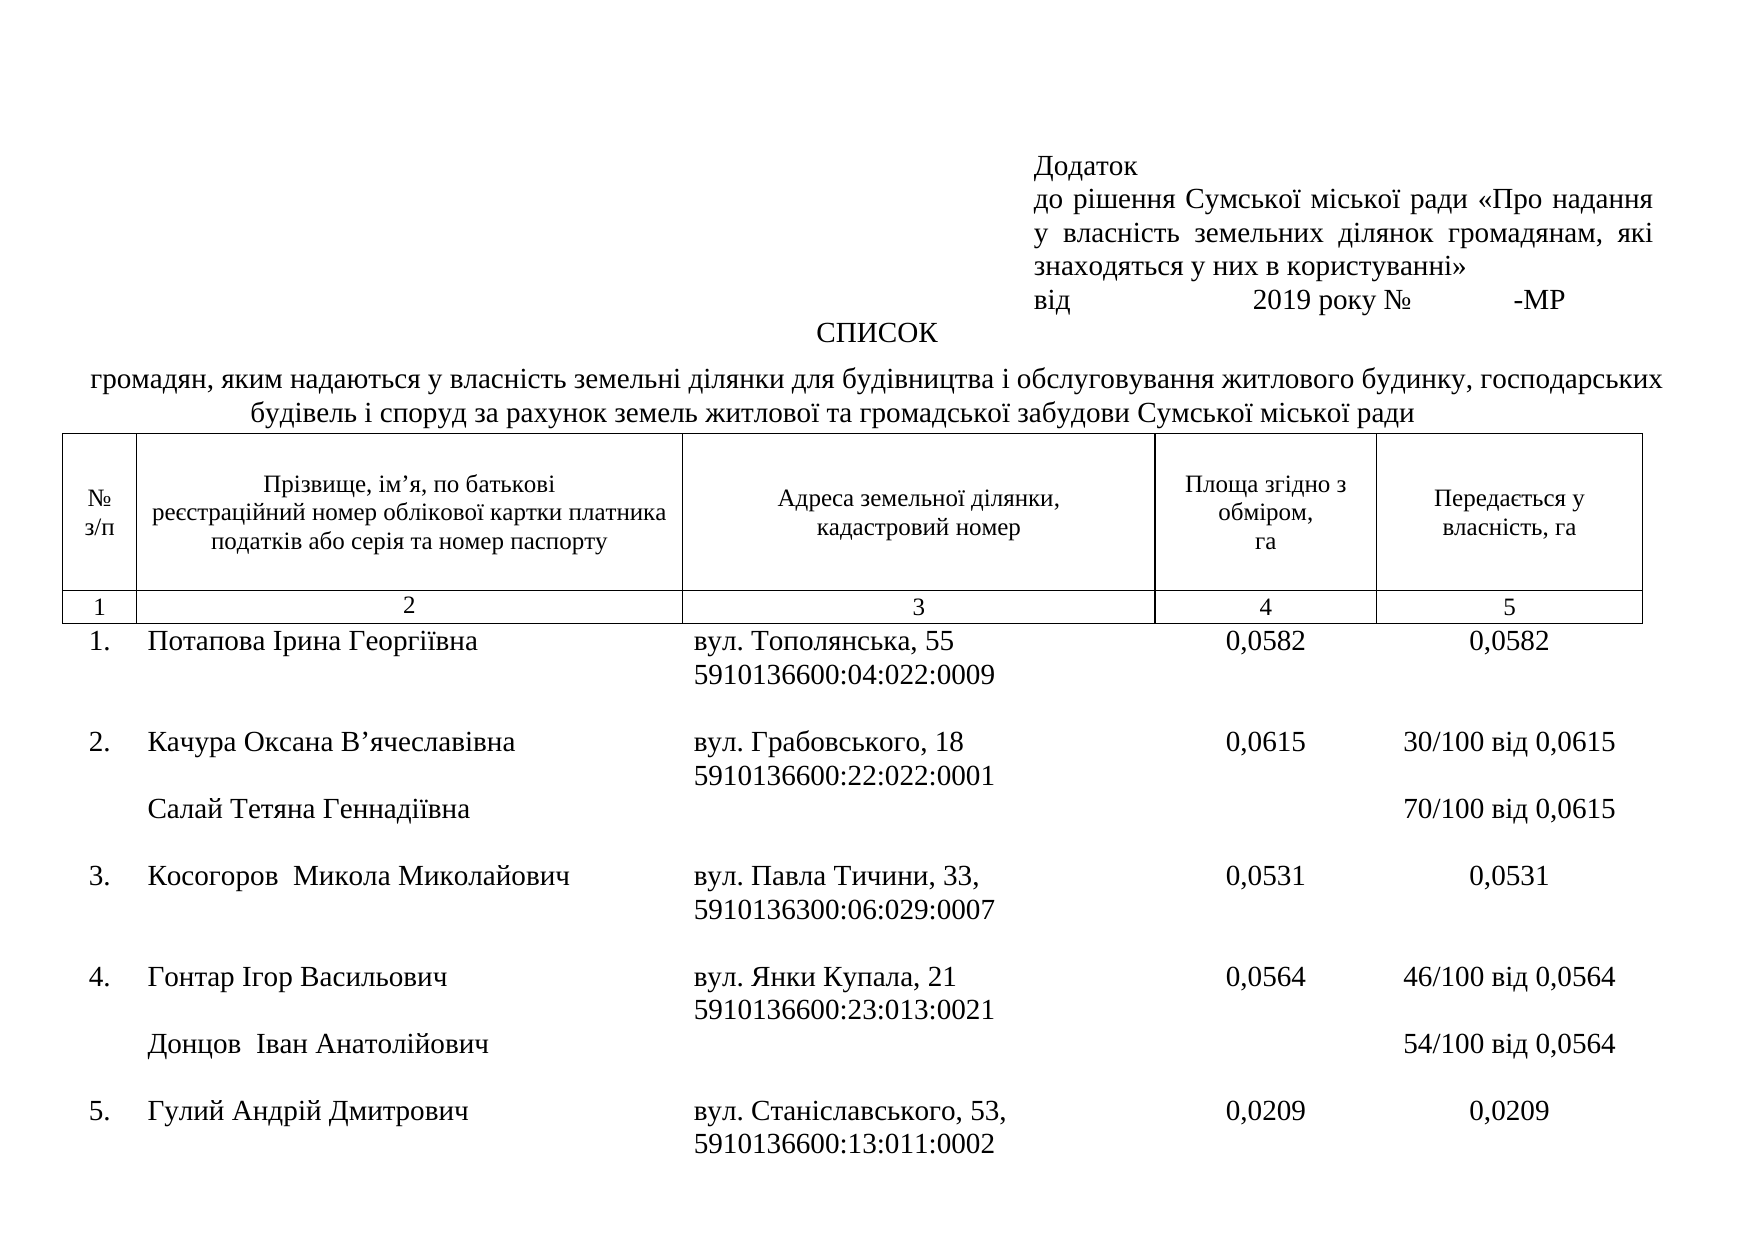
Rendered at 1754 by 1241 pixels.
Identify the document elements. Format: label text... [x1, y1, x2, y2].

table_cell вул. Павла Тичини, 33, 5910136300:06:029:0007 [682, 858, 1155, 959]
text Додаток [1034, 148, 1654, 181]
text СПИСОК [89, 315, 1665, 349]
table_cell 3 [683, 591, 1154, 622]
table_cell 2. [63, 724, 136, 858]
table_cell Качура Оксана В’ячеславівна Салай Тетяна Геннадіївна [136, 724, 682, 858]
table_cell Косогоров Микола Миколайович [136, 858, 682, 959]
table_header Адреса земельної ділянки, кадастровий номер [683, 434, 1154, 589]
table_cell 30/100 від 0,0615 70/100 від 0,0615 [1376, 724, 1642, 858]
table_cell Гонтар Ігор Васильович Донцов Іван Анатолійович [136, 959, 682, 1093]
table_header Площа згідно з обміром, га [1156, 434, 1376, 589]
table_cell 4. [63, 959, 136, 1093]
table_cell 0,0564 [1155, 959, 1376, 1093]
table_cell 0,0209 [1376, 1093, 1642, 1194]
table_cell 5 [1377, 591, 1642, 622]
table_cell 0,0209 [1155, 1093, 1376, 1194]
table_cell 5. [63, 1093, 136, 1194]
table_cell 0,0582 [1155, 624, 1376, 724]
text до рішення Сумської міської ради «Про надання у власність земельних ділянок громадянам, які знаходяться у них в користуванні» [1034, 181, 1654, 282]
text громадян, яким надаються у власність земельні ділянки для будівництва і обслуговування житлового будинку, господарських будівель і споруд за рахунок земель житлової та громадської забудови Сумської міської ради [89, 361, 1665, 428]
table_cell вул. Грабовського, 18 5910136600:22:022:0001 [682, 724, 1155, 858]
table_cell 0,0531 [1376, 858, 1642, 959]
table_cell вул. Тополянська, 55 5910136600:04:022:0009 [682, 624, 1155, 724]
table_cell 4 [1156, 591, 1376, 622]
table_cell вул. Станіславського, 53, 5910136600:13:011:0002 [682, 1093, 1155, 1194]
table_cell 0,0531 [1155, 858, 1376, 959]
table_cell 3. [63, 858, 136, 959]
table_cell 2 [137, 591, 682, 622]
table_header Прізвище, ім’я, по батькові реєстраційний номер облікової картки платника податків або серія та номер паспорту [137, 434, 682, 589]
table_cell 0,0615 [1155, 724, 1376, 858]
table_header Передається у власність, га [1377, 434, 1642, 589]
table_cell вул. Янки Купала, 21 5910136600:23:013:0021 [682, 959, 1155, 1093]
table_cell 46/100 від 0,0564 54/100 від 0,0564 [1376, 959, 1642, 1093]
table_cell Потапова Ірина Георгіївна [136, 624, 682, 724]
table_cell 0,0582 [1376, 624, 1642, 724]
table_cell Гулий Андрій Дмитрович [136, 1093, 682, 1194]
table_cell 1. [63, 624, 136, 724]
table_header № з/п [63, 434, 136, 589]
table_cell 1 [63, 591, 136, 622]
text від 2019 року № -МР [1034, 282, 1654, 315]
